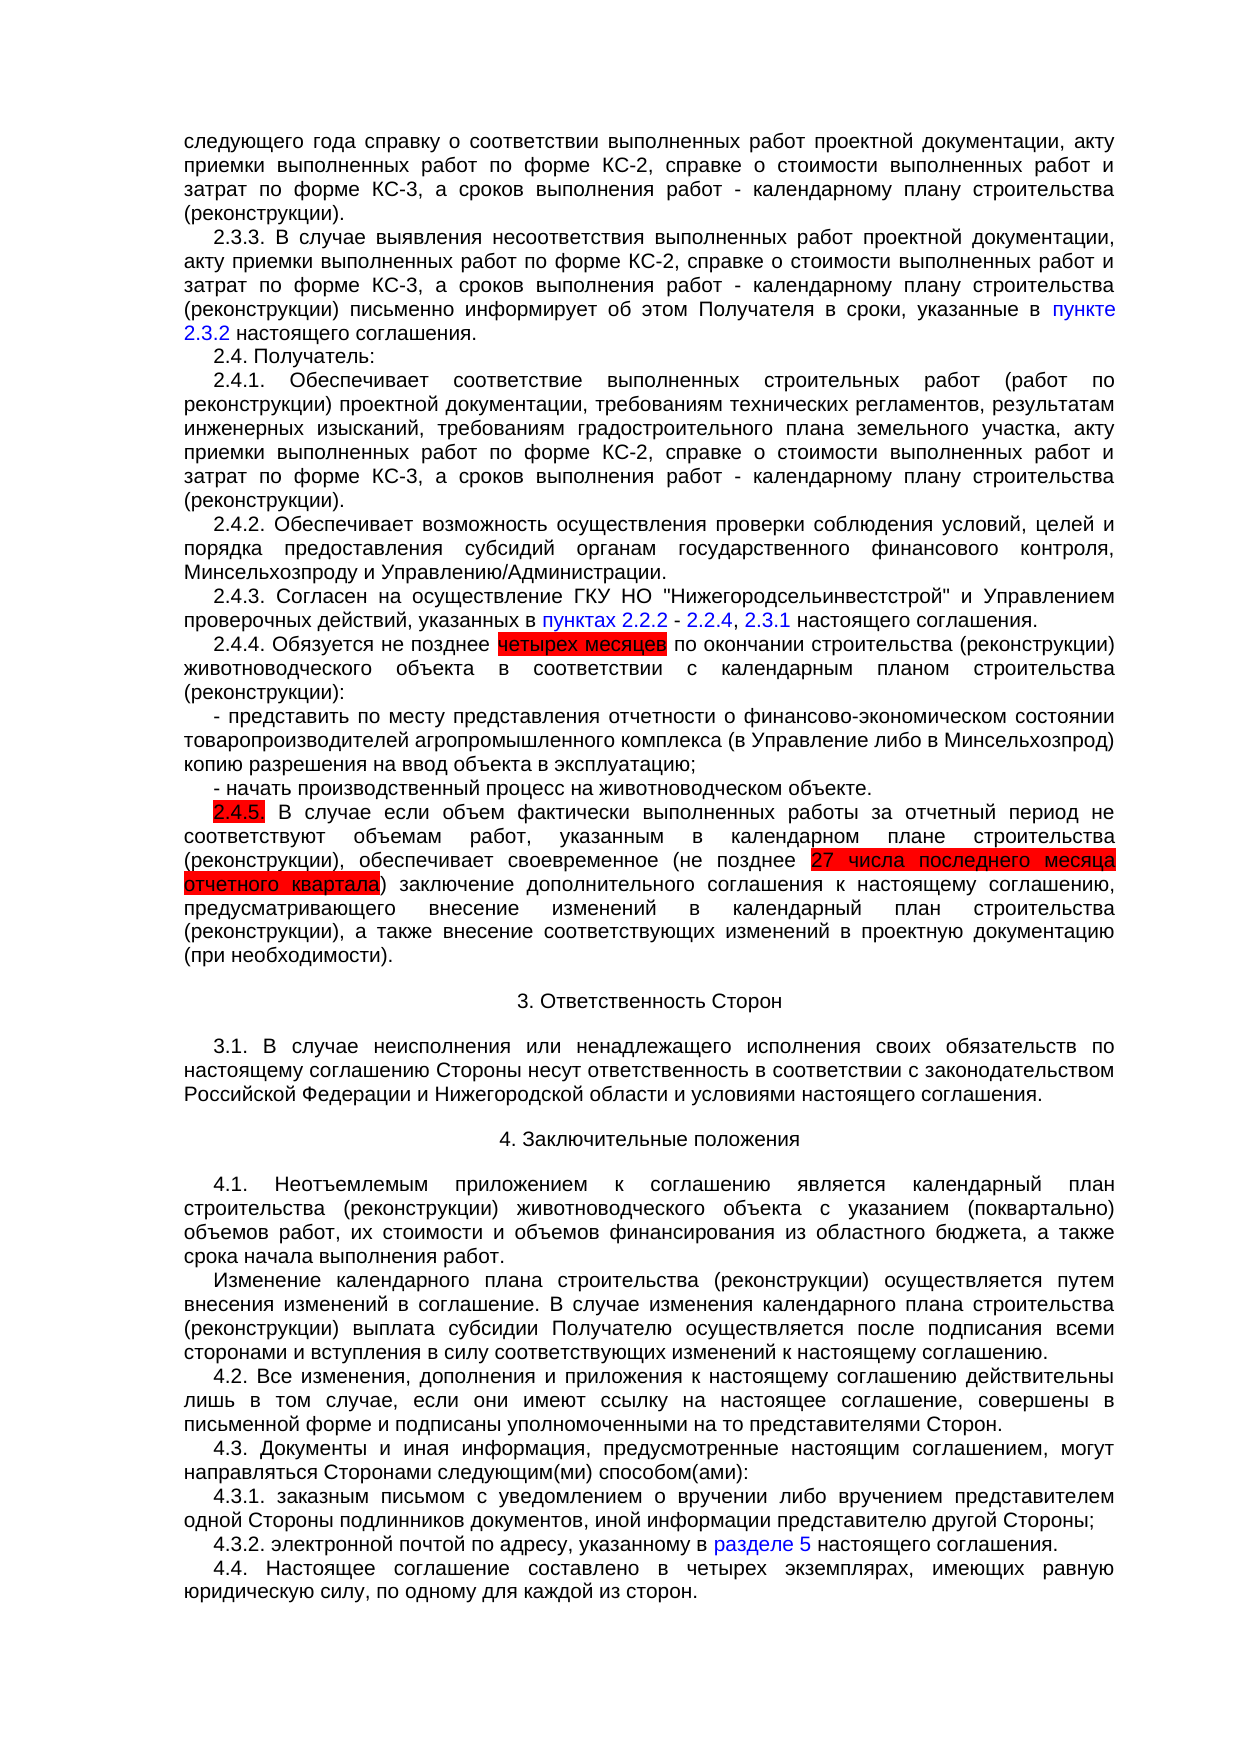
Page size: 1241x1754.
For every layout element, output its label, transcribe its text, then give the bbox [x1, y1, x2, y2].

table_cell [177, 118, 1122, 978]
table_cell 3.1. В случае неисполнения или ненадлежащего исполнения своих обязательств по настоящему соглашению Стороны несут ответственность в соответствии с законодательством Российской Федерации и Нижегородской области и условиями настоящего соглашения. [177, 1023, 1122, 1116]
table_cell 3. Ответственность Сторон [177, 978, 1122, 1023]
table_cell 4. Заключительные положения [177, 1116, 1122, 1161]
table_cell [177, 1161, 1122, 1614]
